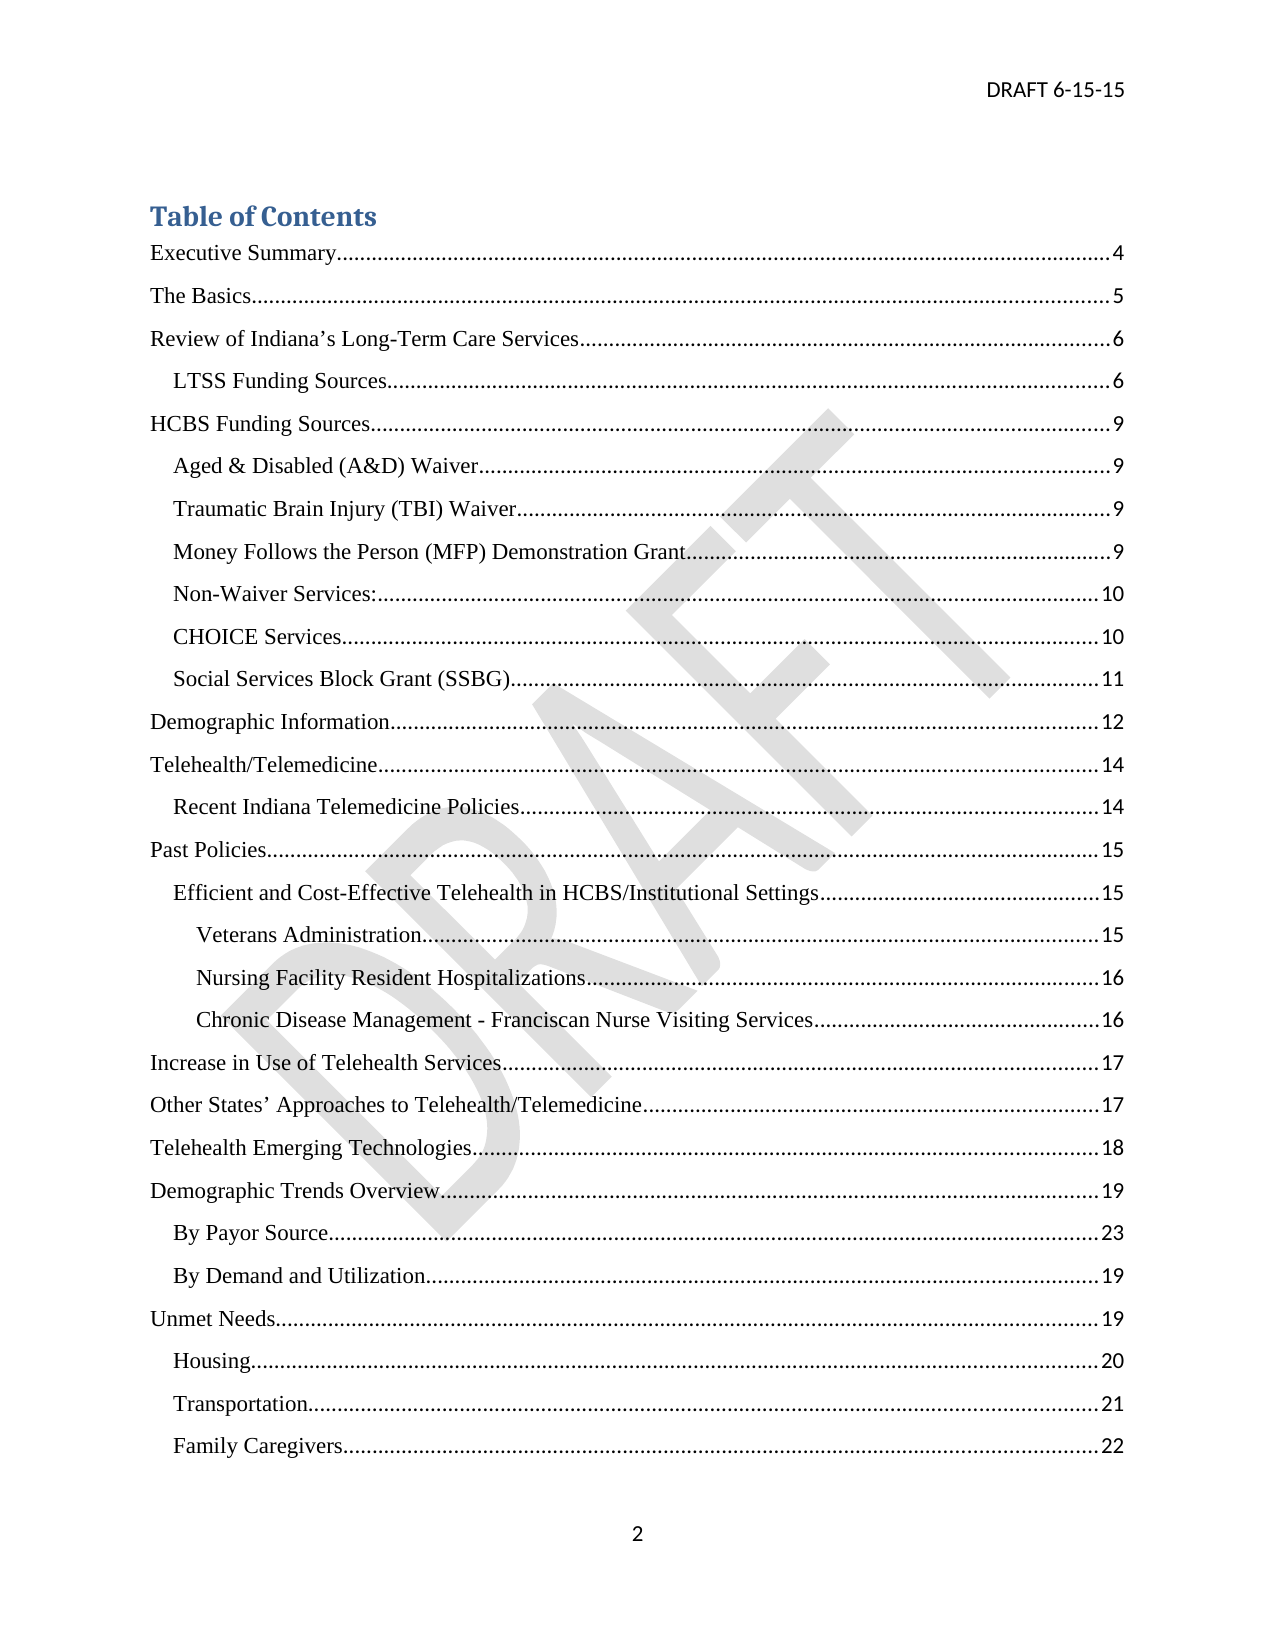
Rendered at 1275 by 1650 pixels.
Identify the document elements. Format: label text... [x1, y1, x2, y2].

text Efficient and Cost-Effective Telehealth in HCBS/Institutional Settings 15 [173, 878, 1125, 906]
text Demographic Information 12 [150, 707, 1125, 735]
text Transportation 21 [173, 1389, 1125, 1417]
text Traumatic Brain Injury (TBI) Waiver 9 [173, 494, 1125, 522]
text Past Policies 15 [150, 835, 1125, 863]
text Chronic Disease Management - Franciscan Nurse Visiting Services 16 [196, 1005, 1125, 1033]
text Telehealth Emerging Technologies 18 [150, 1133, 1125, 1161]
text CHOICE Services 10 [173, 622, 1125, 650]
text Social Services Block Grant (SSBG) 11 [173, 664, 1125, 693]
text Recent Indiana Telemedicine Policies 14 [173, 792, 1125, 820]
text The Basics 5 [150, 281, 1125, 309]
text Executive Summary 4 [150, 238, 1125, 267]
text Veterans Administration 15 [196, 920, 1125, 948]
text Unmet Needs 19 [150, 1304, 1125, 1332]
text LTSS Funding Sources 6 [173, 366, 1125, 394]
text Telehealth/Telemedicine 14 [150, 750, 1125, 778]
text Other States’ Approaches to Telehealth/Telemedicine 17 [150, 1091, 1125, 1119]
text Review of Indiana’s Long-Term Care Services 6 [150, 324, 1125, 352]
text HCBS Funding Sources 9 [150, 409, 1125, 437]
text By Payor Source 23 [173, 1218, 1125, 1246]
text By Demand and Utilization 19 [173, 1261, 1125, 1289]
text Increase in Use of Telehealth Services 17 [150, 1048, 1125, 1076]
text Demographic Trends Overview 19 [150, 1176, 1125, 1204]
subtitle Table of Contents [150, 200, 1125, 233]
text Nursing Facility Resident Hospitalizations 16 [196, 963, 1125, 991]
text Aged & Disabled (A&D) Waiver 9 [173, 452, 1125, 479]
text Non-Waiver Services: 10 [173, 579, 1125, 607]
text Family Caregivers 22 [173, 1431, 1125, 1459]
text Housing 20 [173, 1346, 1125, 1374]
text Money Follows the Person (MFP) Demonstration Grant 9 [173, 537, 1125, 565]
